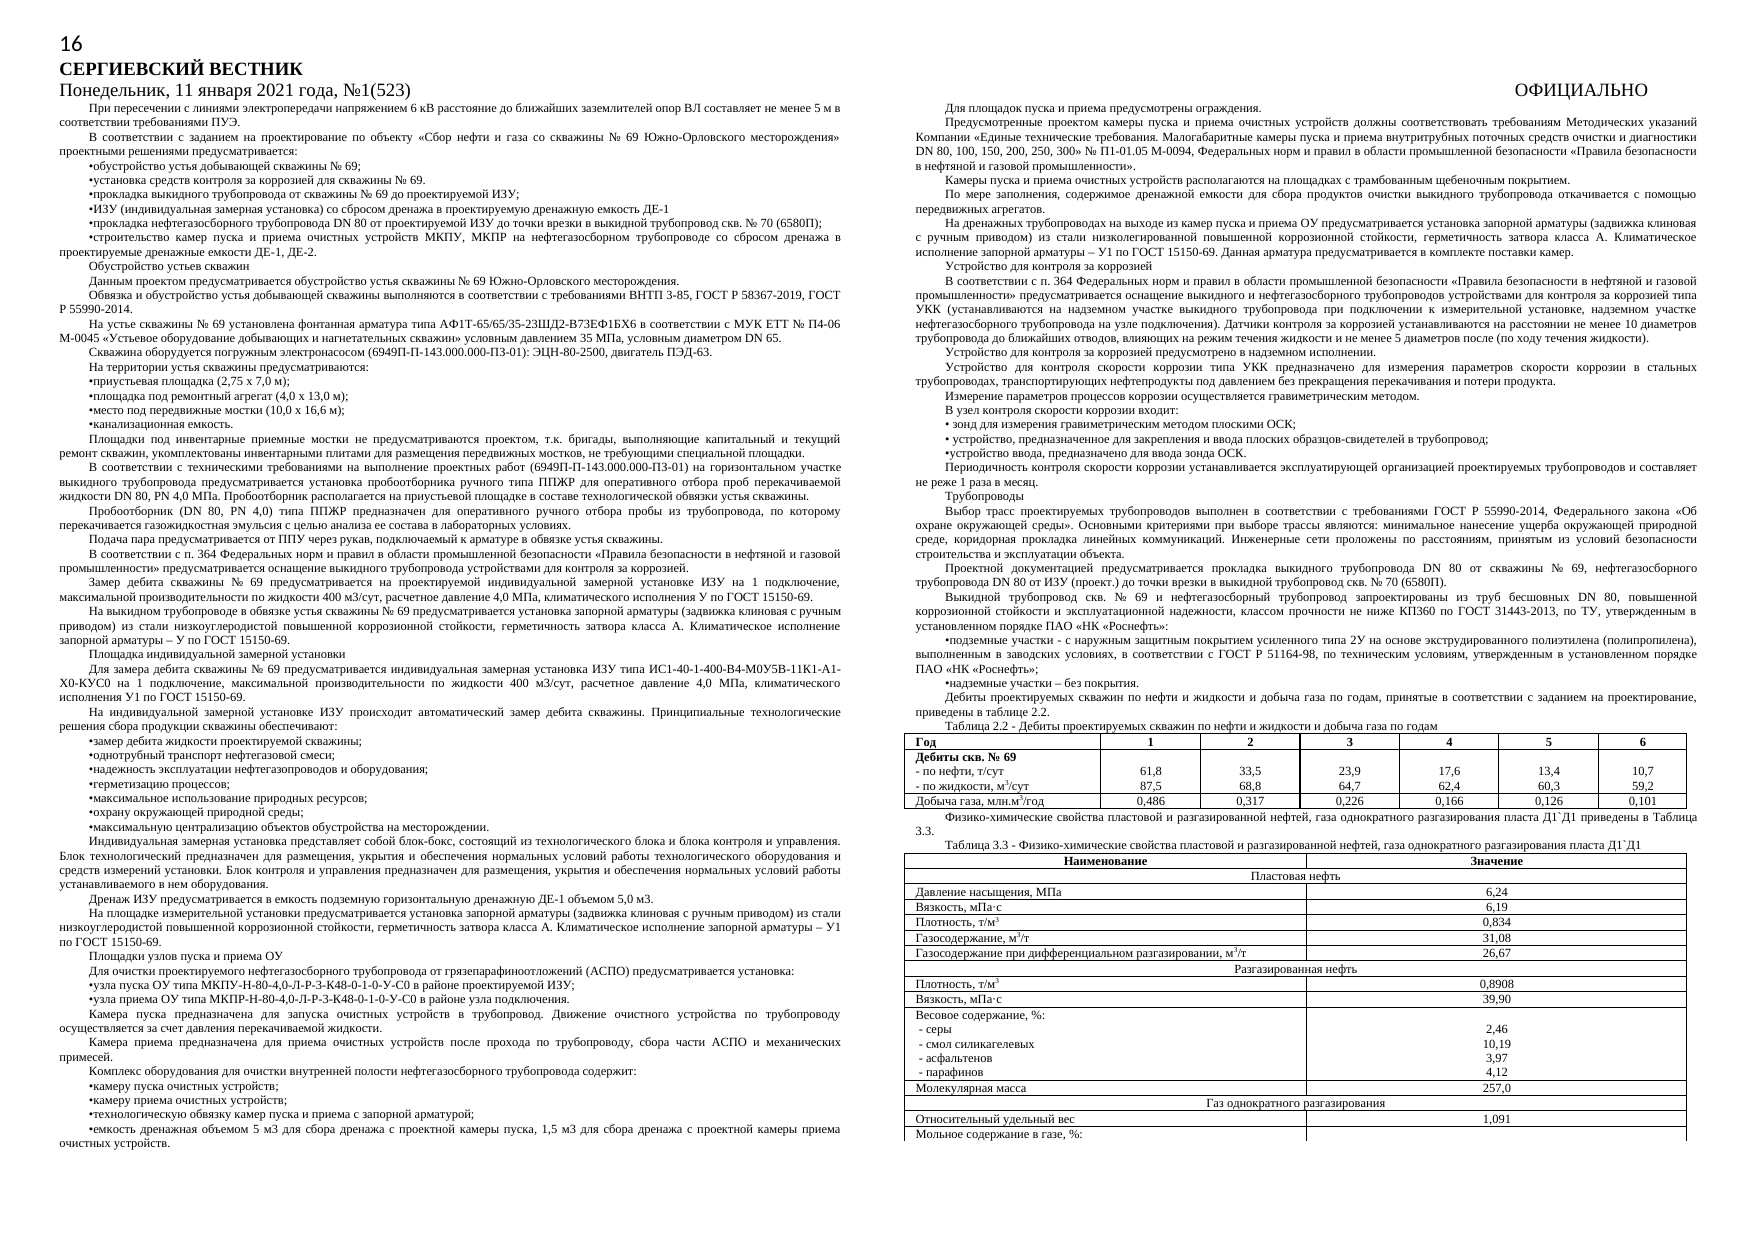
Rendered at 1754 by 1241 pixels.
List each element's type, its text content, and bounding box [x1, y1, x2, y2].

table_cell 0,8908 [1307, 977, 1686, 991]
table_cell 33,5 [1201, 764, 1299, 778]
table_cell 0,101 [1599, 794, 1686, 808]
table_cell [1400, 750, 1498, 764]
table_cell 257,0 [1307, 1081, 1686, 1095]
text •обустройство устья добывающей скважины № 69; [59, 158, 842, 173]
table_cell 0,226 [1301, 794, 1399, 808]
text Выкидной трубопровод скв. № 69 и нефтегазосборный трубопровод запроектированы из труб бесшовных DN 80, повышенной коррозионной стойкости и эксплуатационной надежности, классом прочности не ниже КП360 по ГОСТ 31443-2013, по ТУ, утвержденным в установленном порядке ПАО «НК «Роснефть»: [915, 589, 1698, 633]
table_cell [1301, 750, 1399, 764]
text •технологическую обвязку камер пуска и приема с запорной арматурой; [59, 1107, 842, 1121]
table_header 1 [1101, 734, 1200, 749]
table_cell [1499, 750, 1598, 764]
table_cell [1307, 1127, 1686, 1141]
text •ИЗУ (индивидуальная замерная установка) со сбросом дренажа в проектируемую дренажную емкость ДЕ-1 [59, 201, 842, 216]
text •площадка под ремонтный агрегат (4,0 х 13,0 м); [59, 388, 842, 403]
table_cell [1307, 1008, 1686, 1022]
text Для площадок пуска и приема предусмотрены ограждения. [915, 101, 1698, 115]
table_cell 26,67 [1307, 946, 1686, 960]
text В соответствии с п. 364 Федеральных норм и правил в области промышленной безопасности «Правила безопасности в нефтяной и газовой промышленности» предусматривается оснащение выкидного и нефтегазосборного трубопроводов устройствами для контроля за коррозией типа УКК (устанавливаются на надземном участке выкидного трубопровода при подключении к измерительной установке, надземном участке нефтегазосборного трубопровода на узле подключения). Датчики контроля за коррозией устанавливаются на расстоянии не менее 10 диаметров трубопровода до ближайших отводов, влияющих на режим течения жидкости и не менее 5 диаметров после (по ходу течения жидкости). [915, 273, 1698, 345]
table_cell [1101, 750, 1200, 764]
text Площадки под инвентарные приемные мостки не предусматриваются проектом, т.к. бригады, выполняющие капитальный и текущий ремонт скважин, укомплектованы инвентарными плитами для размещения передвижных мостков, не требующими специальной площадки. [59, 431, 842, 460]
table_header 4 [1400, 734, 1498, 749]
table_cell Мольное содержание в газе, %: [905, 1127, 1306, 1141]
text •узла приема ОУ типа МКПР-Н-80-4,0-Л-Р-3-К48-0-1-0-У-С0 в районе узла подключения. [59, 992, 842, 1006]
table_cell Плотность, т/м3 [905, 977, 1306, 991]
table_cell 0,166 [1400, 794, 1498, 808]
text •устройство ввода, предназначено для ввода зонда ОСК. [915, 446, 1698, 460]
text •максимальную централизацию объектов обустройства на месторождении. [59, 819, 842, 834]
table_cell 3,97 [1307, 1051, 1686, 1065]
text Комплекс оборудования для очистки внутренней полости нефтегазосборного трубопровода содержит: [59, 1064, 842, 1078]
table_cell 23,9 [1301, 764, 1399, 778]
table_cell 13,4 [1499, 764, 1598, 778]
table_cell 31,08 [1307, 931, 1686, 945]
text •подземные участки - с наружным защитным покрытием усиленного типа 2У на основе экструдированного полиэтилена (полипропилена), выполненным в заводских условиях, в соответствии с ГОСТ Р 51164-98, по техническим условиям, утвержденным в установленном порядке ПАО «НК «Роснефть»; [915, 633, 1698, 676]
text Выбор трасс проектируемых трубопроводов выполнен в соответствии с требованиями ГОСТ Р 55990-2014, Федерального закона «Об охране окружающей среды». Основными критериями при выборе трассы являются: минимальное нанесение ущерба окружающей природной среде, коридорная прокладка линейных коммуникаций. Инженерные сети проложены по расстояниям, принятым из условий безопасности строительства и эксплуатации объекта. [915, 503, 1698, 561]
text Устройство для контроля за коррозией предусмотрено в надземном исполнении. [915, 345, 1698, 359]
text Дренаж ИЗУ предусматривается в емкость подземную горизонтальную дренажную ДЕ-1 объемом 5,0 м3. [59, 891, 842, 906]
table_cell 6,19 [1307, 900, 1686, 914]
text •надземные участки – без покрытия. [915, 676, 1698, 690]
table_header 6 [1599, 734, 1686, 749]
text •установка средств контроля за коррозией для скважины № 69. [59, 173, 842, 187]
table_cell Вязкость, мПа·с [905, 992, 1306, 1007]
text •строительство камер пуска и приема очистных устройств МКПУ, МКПР на нефтегазосборном трубопроводе со сбросом дренажа в проектируемые дренажные емкости ДЕ-1, ДЕ-2. [59, 230, 842, 259]
table_cell Газосодержание при дифференциальном разгазировании, м3/т [905, 946, 1306, 960]
text •прокладка выкидного трубопровода от скважины № 69 до проектируемой ИЗУ; [59, 187, 842, 201]
table_cell - асфальтенов [905, 1051, 1306, 1065]
text •максимальное использование природных ресурсов; [59, 791, 842, 805]
table_cell [1201, 750, 1299, 764]
text •охрану окружающей природной среды; [59, 805, 842, 819]
text • зонд для измерения гравиметрическим методом плоскими ОСК; [915, 417, 1698, 431]
table_cell 1,091 [1307, 1111, 1686, 1126]
text Камеры пуска и приема очистных устройств располагаются на площадках с трамбованным щебеночным покрытием. [915, 173, 1698, 187]
table_cell 62,4 [1400, 779, 1498, 793]
table_cell 10,7 [1599, 764, 1686, 778]
table_cell 17,6 [1400, 764, 1498, 778]
table_cell 0,834 [1307, 915, 1686, 929]
text Таблица 2.2 - Дебиты проектируемых скважин по нефти и жидкости и добыча газа по годам [915, 719, 1698, 733]
text •камеру приема очистных устройств; [59, 1093, 842, 1107]
text Для замера дебита скважины № 69 предусматривается индивидуальная замерная установка ИЗУ типа ИС1-40-1-400-В4-М0У5В-11К1-А1-Х0-КУС0 на 1 подключение, максимальной производительности по жидкости 400 м3/сут, расчетное давление 4,0 МПа, климатического исполнения У1 по ГОСТ 15150-69. [59, 661, 842, 704]
text Пробоотборник (DN 80, PN 4,0) типа ППЖР предназначен для оперативного ручного отбора пробы из трубопровода, по которому перекачивается газожидкостная эмульсия с целью анализа ее состава в лабораторных условиях. [59, 503, 842, 532]
table_cell 2,46 [1307, 1022, 1686, 1036]
table_cell 10,19 [1307, 1036, 1686, 1051]
table_cell - по жидкости, м3/сут [905, 779, 1100, 793]
text Данным проектом предусматривается обустройство устья скважины № 69 Южно-Орловского месторождения. [59, 273, 842, 288]
text •место под передвижные мостки (10,0 х 16,6 м); [59, 403, 842, 417]
table_cell 60,3 [1499, 779, 1598, 793]
text По мере заполнения, содержимое дренажной емкости для сбора продуктов очистки выкидного трубопровода откачивается с помощью передвижных агрегатов. [915, 187, 1698, 216]
text Устройство для контроля за коррозией [915, 259, 1698, 273]
text Обвязка и обустройство устья добывающей скважины выполняются в соответствии с требованиями ВНТП 3-85, ГОСТ Р 58367-2019, ГОСТ Р 55990-2014. [59, 288, 842, 316]
table_cell 0,317 [1201, 794, 1299, 808]
table_cell Газосодержание, м3/т [905, 931, 1306, 945]
table_cell - парафинов [905, 1065, 1306, 1079]
text Проектной документацией предусматривается прокладка выкидного трубопровода DN 80 от скважины № 69, нефтегазосборного трубопровода DN 80 от ИЗУ (проект.) до точки врезки в выкидной трубопровод скв. № 70 (6580П). [915, 561, 1698, 589]
table_cell - серы [905, 1022, 1306, 1036]
table_cell 4,12 [1307, 1065, 1686, 1079]
text Периодичность контроля скорости коррозии устанавливается эксплуатирующей организацией проектируемых трубопроводов и составляет не реже 1 раза в месяц. [915, 460, 1698, 489]
table_cell 64,7 [1301, 779, 1399, 793]
text •однотрубный транспорт нефтегазовой смеси; [59, 748, 842, 762]
text На территории устья скважины предусматриваются: [59, 359, 842, 374]
text • устройство, предназначенное для закрепления и ввода плоских образцов-свидетелей в трубопровод; [915, 431, 1698, 446]
text Измерение параметров процессов коррозии осуществляется гравиметрическим методом. [915, 388, 1698, 403]
text •прокладка нефтегазосборного трубопровода DN 80 от проектируемой ИЗУ до точки врезки в выкидной трубопровод скв. № 70 (6580П); [59, 216, 842, 230]
text Подача пара предусматривается от ППУ через рукав, подключаемый к арматуре в обвязке устья скважины. [59, 532, 842, 546]
text Индивидуальная замерная установка представляет собой блок-бокс, состоящий из технологического блока и блока контроля и управления. Блок технологический предназначен для размещения, укрытия и обеспечения нормальных условий работы технологического оборудования и средств измерений установки. Блок контроля и управления предназначен для размещения, укрытия и обеспечения нормальных условий работы устанавливаемого в нем оборудования. [59, 834, 842, 891]
table_header Значение [1307, 854, 1686, 868]
text •узла пуска ОУ типа МКПУ-Н-80-4,0-Л-Р-3-К48-0-1-0-У-С0 в районе проектируемой ИЗУ; [59, 978, 842, 992]
table_cell Газ однократного разгазирования [905, 1096, 1686, 1110]
table_cell 59,2 [1599, 779, 1686, 793]
text В узел контроля скорости коррозии входит: [915, 403, 1698, 417]
table_cell 0,486 [1101, 794, 1200, 808]
text Физико-химические свойства пластовой и разгазированной нефтей, газа однократного разгазирования пласта Д1`Д1 приведены в Таблица 3.3. [915, 809, 1698, 838]
text Устройство для контроля скорости коррозии типа УКК предназначено для измерения параметров скорости коррозии в стальных трубопроводах, транспортирующих нефтепродукты под давлением без прекращения перекачивания и потери продукта. [915, 359, 1698, 388]
table_cell - смол силикагелевых [905, 1036, 1306, 1051]
text Камера пуска предназначена для запуска очистных устройств в трубопровод. Движение очистного устройства по трубопроводу осуществляется за счет давления перекачиваемой жидкости. [59, 1006, 842, 1035]
table_cell Добыча газа, млн.м3/год [905, 794, 1100, 808]
table_cell Пластовая нефть [905, 869, 1686, 883]
text В соответствии с п. 364 Федеральных норм и правил в области промышленной безопасности «Правила безопасности в нефтяной и газовой промышленности» предусматривается оснащение выкидного трубопровода устройствами для контроля за коррозией. [59, 546, 842, 575]
table_cell Плотность, т/м3 [905, 915, 1306, 929]
text При пересечении с линиями электропередачи напряжением 6 кВ расстояние до ближайших заземлителей опор ВЛ составляет не менее 5 м в соответствии требованиями ПУЭ. [59, 101, 842, 129]
text •герметизацию процессов; [59, 776, 842, 791]
table_header 5 [1499, 734, 1598, 749]
table_header Год [905, 734, 1100, 749]
table_cell 0,126 [1499, 794, 1598, 808]
text Площадки узлов пуска и приема ОУ [59, 949, 842, 963]
text На выкидном трубопроводе в обвязке устья скважины № 69 предусматривается установка запорной арматуры (задвижка клиновая с ручным приводом) из стали низкоуглеродистой повышенной коррозионной стойкости, герметичность затвора класса А. Климатическое исполнение запорной арматуры – У по ГОСТ 15150-69. [59, 604, 842, 647]
table_cell 87,5 [1101, 779, 1200, 793]
text На индивидуальной замерной установке ИЗУ происходит автоматический замер дебита скважины. Принципиальные технологические решения сбора продукции скважины обеспечивают: [59, 704, 842, 733]
text Дебиты проектируемых скважин по нефти и жидкости и добыча газа по годам, принятые в соответствии с заданием на проектирование, приведены в таблице 2.2. [915, 690, 1698, 719]
text В соответствии с техническими требованиями на выполнение проектных работ (6949П-П-143.000.000-ПЗ-01) на горизонтальном участке выкидного трубопровода предусматривается установка пробоотборника ручного типа ППЖР для оперативного отбора проб перекачиваемой жидкости DN 80, PN 4,0 МПа. Пробоотборник располагается на приустьевой площадке в составе технологической обвязки устья скважины. [59, 460, 842, 503]
text В соответствии с заданием на проектирование по объекту «Сбор нефти и газа со скважины № 69 Южно-Орловского месторождения» проектными решениями предусматривается: [59, 129, 842, 158]
text Трубопроводы [915, 489, 1698, 503]
text •камеру пуска очистных устройств; [59, 1078, 842, 1093]
table_cell Давление насыщения, МПа [905, 884, 1306, 899]
text •замер дебита жидкости проектируемой скважины; [59, 733, 842, 748]
table_cell Относительный удельный вес [905, 1111, 1306, 1126]
table_cell - по нефти, т/сут [905, 764, 1100, 778]
text Обустройство устьев скважин [59, 259, 842, 273]
table_cell Вязкость, мПа·с [905, 900, 1306, 914]
table_cell Весовое содержание, %: [905, 1008, 1306, 1022]
text Предусмотренные проектом камеры пуска и приема очистных устройств должны соответствовать требованиям Методических указаний Компании «Единые технические требования. Малогабаритные камеры пуска и приема внутритрубных поточных средств очистки и диагностики DN 80, 100, 150, 200, 250, 300» № П1-01.05 М-0094, Федеральных норм и правил в области промышленной безопасности «Правила безопасности в нефтяной и газовой промышленности». [915, 115, 1698, 173]
table_header 3 [1301, 734, 1399, 749]
table_cell 61,8 [1101, 764, 1200, 778]
text Камера приема предназначена для приема очистных устройств после прохода по трубопроводу, сбора части АСПО и механических примесей. [59, 1035, 842, 1064]
text •приустьевая площадка (2,75 х 7,0 м); [59, 374, 842, 388]
table_cell 6,24 [1307, 884, 1686, 899]
text Для очистки проектируемого нефтегазосборного трубопровода от грязепарафиноотложений (АСПО) предусматривается установка: [59, 963, 842, 978]
table_cell Дебиты скв. № 69 [905, 750, 1100, 764]
text Скважина оборудуется погружным электронасосом (6949П-П-143.000.000-ПЗ-01): ЭЦН-80-2500, двигатель ПЭД-63. [59, 345, 842, 359]
text На устье скважины № 69 установлена фонтанная арматура типа АФ1Т-65/65/35-23ШД2-В73ЕФ1БХ6 в соответствии с МУК ЕТТ № П4-06 М-0045 «Устьевое оборудование добывающих и нагнетательных скважин» условным давлением 35 МПа, условным диаметром DN 65. [59, 316, 842, 345]
text •канализационная емкость. [59, 417, 842, 431]
table_cell [1599, 750, 1686, 764]
text Таблица 3.3 - Физико-химические свойства пластовой и разгазированной нефтей, газа однократного разгазирования пласта Д1`Д1 [915, 838, 1698, 852]
text Замер дебита скважины № 69 предусматривается на проектируемой индивидуальной замерной установке ИЗУ на 1 подключение, максимальной производительности по жидкости 400 м3/сут, расчетное давление 4,0 МПа, климатического исполнения У по ГОСТ 15150-69. [59, 575, 842, 604]
text •емкость дренажная объемом 5 м3 для сбора дренажа с проектной камеры пуска, 1,5 м3 для сбора дренажа с проектной камеры приема очистных устройств. [59, 1121, 842, 1150]
table_header Наименование [905, 854, 1306, 868]
table_header 2 [1201, 734, 1299, 749]
table_cell Разгазированная нефть [905, 961, 1686, 976]
text •надежность эксплуатации нефтегазопроводов и оборудования; [59, 762, 842, 776]
table_cell 68,8 [1201, 779, 1299, 793]
text Площадка индивидуальной замерной установки [59, 647, 842, 661]
table_cell 39,90 [1307, 992, 1686, 1007]
text На площадке измерительной установки предусматривается установка запорной арматуры (задвижка клиновая с ручным приводом) из стали низкоуглеродистой повышенной коррозионной стойкости, герметичность затвора класса А. Климатическое исполнение запорной арматуры – У1 по ГОСТ 15150-69. [59, 906, 842, 949]
text На дренажных трубопроводах на выходе из камер пуска и приема ОУ предусматривается установка запорной арматуры (задвижка клиновая с ручным приводом) из стали низколегированной повышенной коррозионной стойкости, герметичность затвора класса А. Климатическое исполнение запорной арматуры – У1 по ГОСТ 15150-69. Данная арматура предусматривается в комплекте поставки камер. [915, 216, 1698, 259]
table_cell Молекулярная масса [905, 1081, 1306, 1095]
